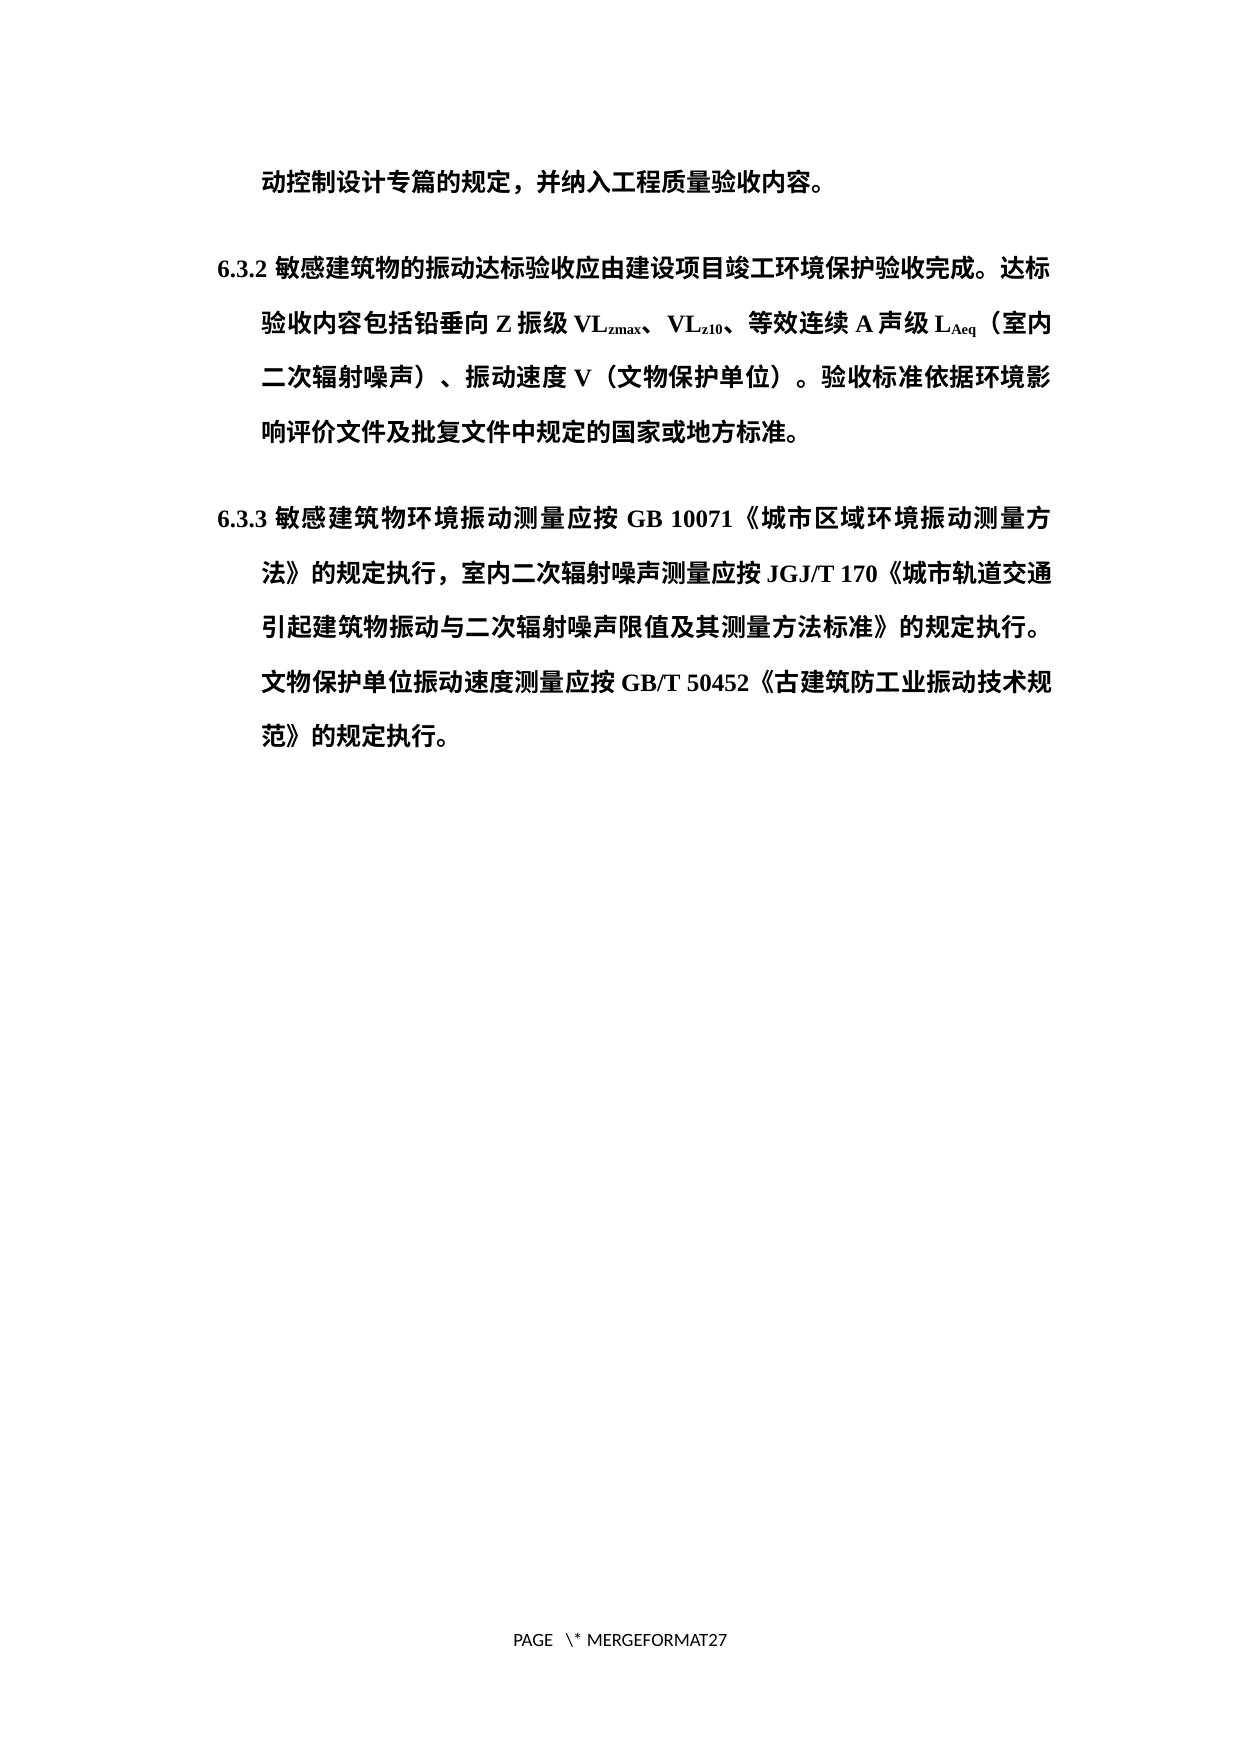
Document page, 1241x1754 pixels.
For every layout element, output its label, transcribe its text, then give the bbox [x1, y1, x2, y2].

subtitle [217, 162, 1053, 198]
subtitle 敏感建筑物的振动达标验收应由建设项目竣工环境保护验收完成。达标验收内容包括铅垂向Z振级VLzmax、VLz10、等效连续A声级LAeq（室内二次辐射噪声）、振动速度V（文物保护单位）。验收标准依据环境影响评价文件及批复文件中规定的国家或地方标准。 [217, 249, 1053, 448]
subtitle 敏感建筑物环境振动测量应按GB 10071《城市区域环境振动测量方法》的规定执行，室内二次辐射噪声测量应按JGJ/T 170《城市轨道交通引起建筑物振动与二次辐射噪声限值及其测量方法标准》的规定执行。文物保护单位振动速度测量应按GB/T 50452《古建筑防工业振动技术规范》的规定执行。 [217, 499, 1053, 753]
